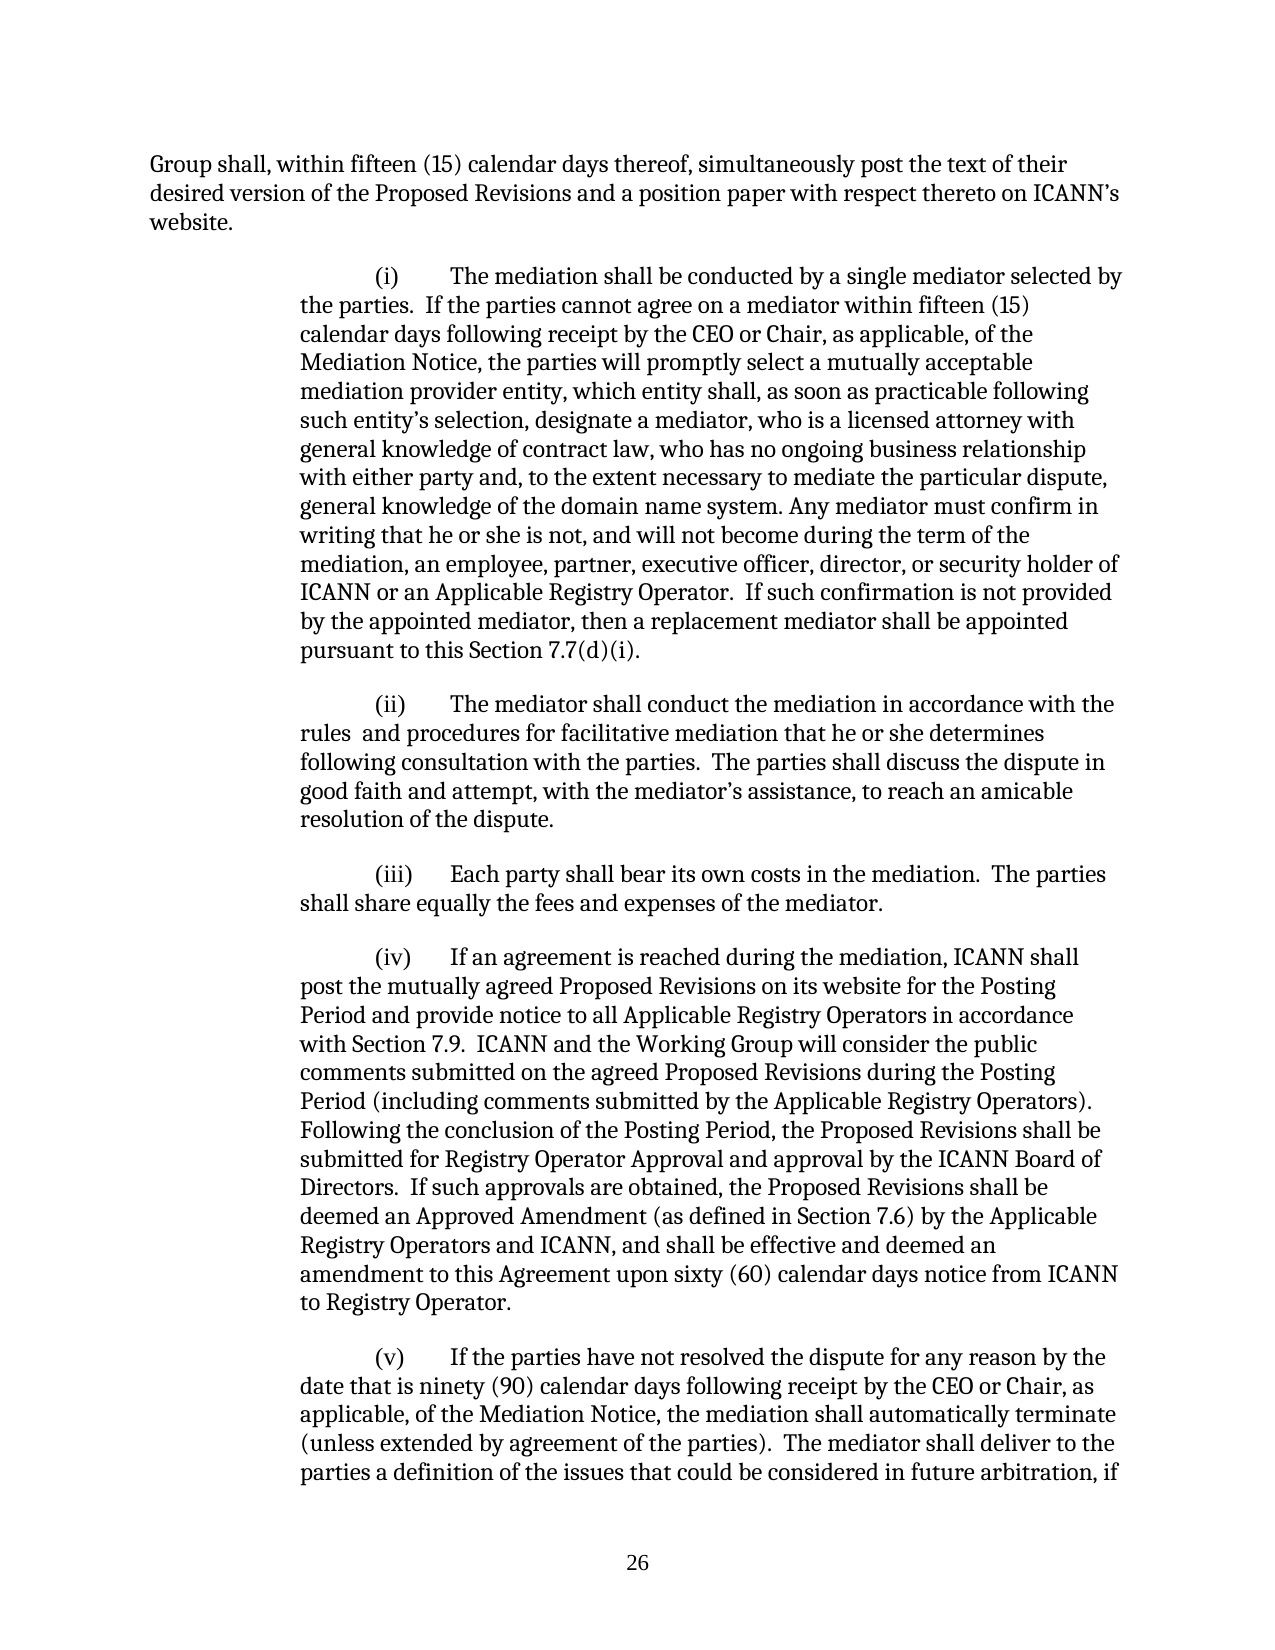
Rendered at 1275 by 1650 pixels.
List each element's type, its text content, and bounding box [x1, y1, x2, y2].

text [150, 150, 1125, 236]
text The mediator shall conduct the mediation in accordance with the rules and procedures for facilitative mediation that he or she determines following consultation with the parties. The parties shall discuss the dispute in good faith and attempt, with the mediator’s assistance, to reach an amicable resolution of the dispute. [300, 689, 1125, 834]
text Each party shall bear its own costs in the mediation. The parties shall share equally the fees and expenses of the mediator. [300, 859, 1125, 917]
text The mediation shall be conducted by a single mediator selected by the parties. If the parties cannot agree on a mediator within fifteen (15) calendar days following receipt by the CEO or Chair, as applicable, of the Mediation Notice, the parties will promptly select a mutually acceptable mediation provider entity, which entity shall, as soon as practicable following such entity’s selection, designate a mediator, who is a licensed attorney with general knowledge of contract law, who has no ongoing business relationship with either party and, to the extent necessary to mediate the particular dispute, general knowledge of the domain name system. Any mediator must confirm in writing that he or she is not, and will not become during the term of the mediation, an employee, partner, executive officer, director, or security holder of ICANN or an Applicable Registry Operator. If such confirmation is not provided by the appointed mediator, then a replacement mediator shall be appointed pursuant to this Section 7.7(d)(i). [300, 261, 1125, 664]
text If an agreement is reached during the mediation, ICANN shall post the mutually agreed Proposed Revisions on its website for the Posting Period and provide notice to all Applicable Registry Operators in accordance with Section 7.9. ICANN and the Working Group will consider the public comments submitted on the agreed Proposed Revisions during the Posting Period (including comments submitted by the Applicable Registry Operators). Following the conclusion of the Posting Period, the Proposed Revisions shall be submitted for Registry Operator Approval and approval by the ICANN Board of Directors. If such approvals are obtained, the Proposed Revisions shall be deemed an Approved Amendment (as defined in Section 7.6) by the Applicable Registry Operators and ICANN, and shall be effective and deemed an amendment to this Agreement upon sixty (60) calendar days notice from ICANN to Registry Operator. [300, 942, 1125, 1317]
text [300, 1342, 1125, 1487]
